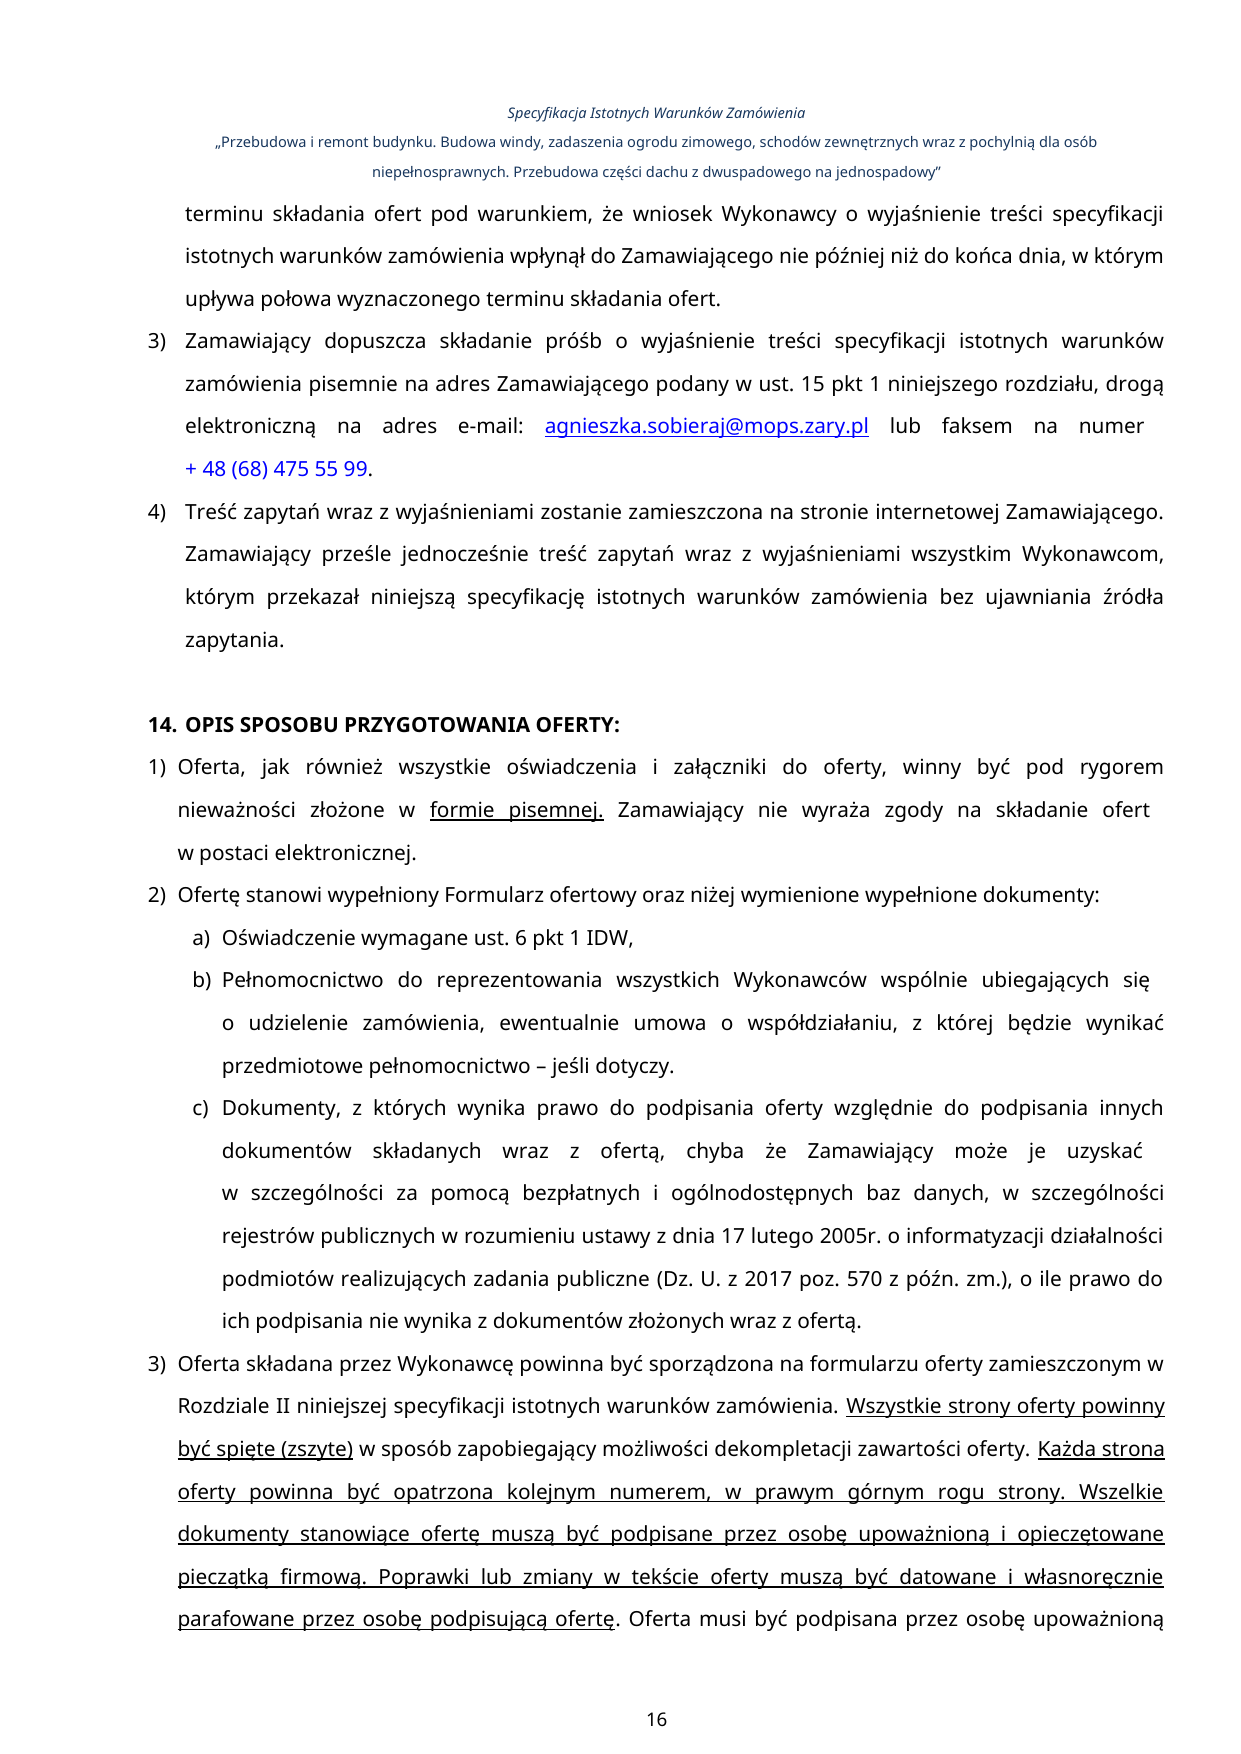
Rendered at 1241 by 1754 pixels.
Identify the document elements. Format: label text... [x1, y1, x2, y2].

list Dokumenty, z których wynika prawo do podpisania oferty względnie do podpisania innych dokumentów składanych wraz z ofertą, chyba że Zamawiający może je uzyskać w szczególności za pomocą bezpłatnych i ogólnodostępnych baz danych, w szczególności rejestrów publicznych w rozumieniu ustawy z dnia 17 lutego 2005r. o informatyzacji działalności podmiotów realizujących zadania publiczne (Dz. U. z 2017 poz. 570 z późn. zm.), o ile prawo do ich podpisania nie wynika z dokumentów złożonych wraz z ofertą. [192, 1093, 1165, 1335]
list Oświadczenie wymagane ust. 6 pkt 1 IDW, [192, 923, 1165, 951]
list Treść zapytań wraz z wyjaśnieniami zostanie zamieszczona na stronie internetowej Zamawiającego. Zamawiający prześle jednocześnie treść zapytań wraz z wyjaśnieniami wszystkim Wykonawcom, którym przekazał niniejszą specyfikację istotnych warunków zamówienia bez ujawniania źródła zapytania. [148, 497, 1165, 653]
list Zamawiający dopuszcza składanie próśb o wyjaśnienie treści specyfikacji istotnych warunków zamówienia pisemnie na adres Zamawiającego podany w ust. 15 pkt 1 niniejszego rozdziału, drogą elektroniczną na adres e-mail: agnieszka.sobieraj@mops.zary.pl lub faksem na numer + 48 (68) 475 55 99. [148, 326, 1165, 483]
list OPIS SPOSOBU PRZYGOTOWANIA OFERTY: [148, 710, 1165, 738]
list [148, 1349, 1165, 1633]
list Pełnomocnictwo do reprezentowania wszystkich Wykonawców wspólnie ubiegających się o udzielenie zamówienia, ewentualnie umowa o współdziałaniu, z której będzie wynikać przedmiotowe pełnomocnictwo – jeśli dotyczy. [192, 966, 1165, 1079]
list Ofertę stanowi wypełniony Formularz ofertowy oraz niżej wymienione wypełnione dokumenty: [148, 880, 1165, 909]
list Oferta, jak również wszystkie oświadczenia i załączniki do oferty, winny być pod rygorem nieważności złożone w formie pisemnej. Zamawiający nie wyraża zgody na składanie ofert w postaci elektronicznej. [148, 752, 1165, 866]
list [148, 199, 1165, 312]
